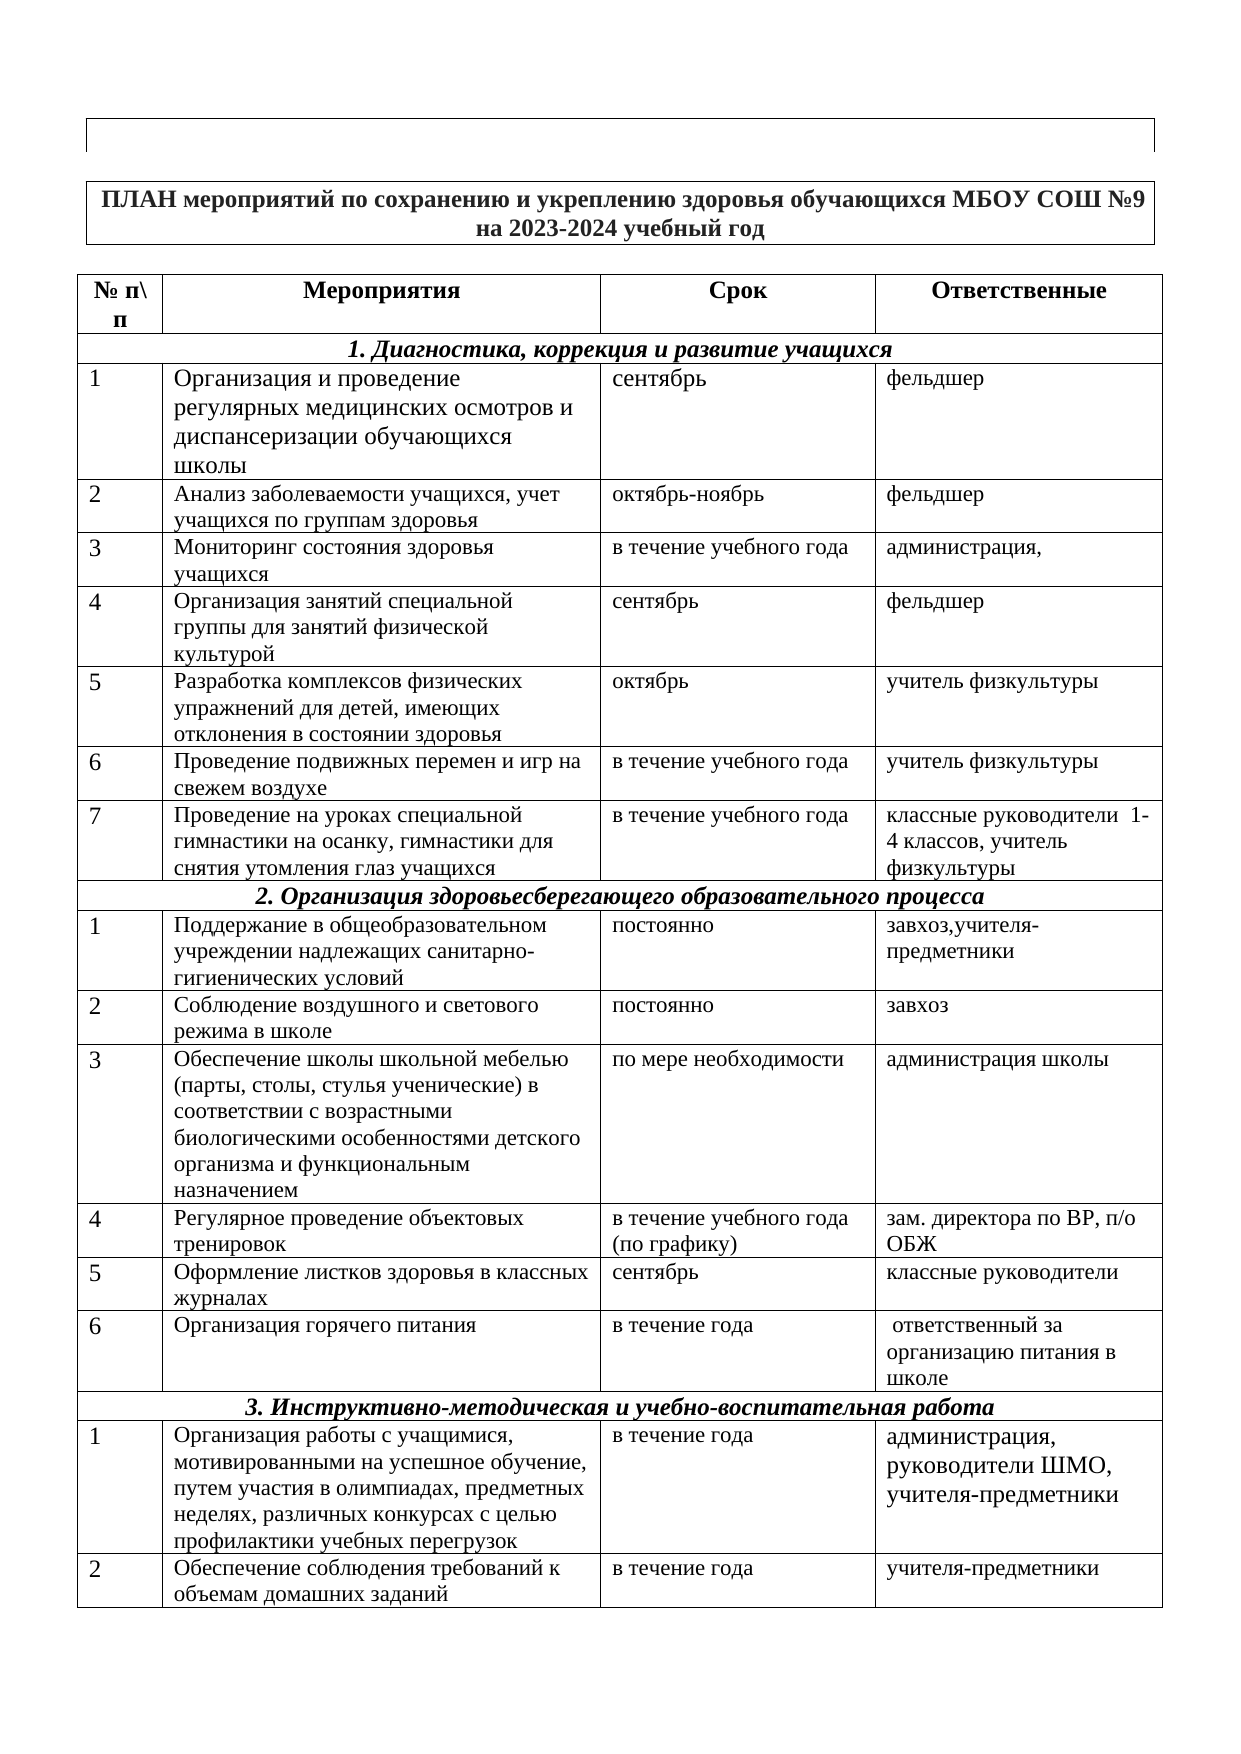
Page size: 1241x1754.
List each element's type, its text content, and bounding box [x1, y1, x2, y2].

table_cell в течение года [601, 1554, 875, 1607]
table_cell завхоз,учителя-предметники [876, 911, 1162, 990]
table_cell сентябрь [601, 587, 875, 666]
table_cell администрация, руководители ШМО, учителя-предметники [876, 1421, 1162, 1553]
table_cell ответственный за организацию питания в школе [876, 1311, 1162, 1391]
table_cell сентябрь [601, 1258, 875, 1310]
table_cell завхоз [876, 991, 1162, 1044]
table_cell учитель физкультуры [876, 667, 1162, 746]
table_cell Организация горячего питания [163, 1311, 600, 1391]
table_cell Поддержание в общеобразовательном учреждении надлежащих санитарно-гигиенических условий [163, 911, 600, 990]
table_cell Организация занятий специальной группы для занятий физической культурой [163, 587, 600, 666]
table_cell октябрь [601, 667, 875, 746]
table_cell в течение года [601, 1311, 875, 1391]
table_cell в течение учебного года [601, 533, 875, 586]
table_cell в течение учебного года (по графику) [601, 1204, 875, 1257]
table_cell зам. директора по ВР, п/о ОБЖ [876, 1204, 1162, 1257]
table_header Мероприятия [163, 275, 600, 333]
text ПЛАН мероприятий по сохранению и укреплению здоровья обучающихся МБОУ СОШ №9 на 2023-2024 учебный год [87, 182, 1154, 244]
table_cell учителя-предметники [876, 1554, 1162, 1607]
table_cell в течение учебного года [601, 747, 875, 800]
table_cell 2 [78, 480, 162, 532]
table_cell учитель физкультуры [876, 747, 1162, 800]
table_cell 5 [78, 1258, 162, 1310]
table_cell в течение учебного года [601, 801, 875, 880]
table_cell Организация работы с учащимися, мотивированными на успешное обучение, путем участия в олимпиадах, предметных неделях, различных конкурсах с целью профилактики учебных перегрузок [163, 1421, 600, 1553]
table_cell по мере необходимости [601, 1045, 875, 1203]
table_cell 1 [78, 1421, 162, 1553]
table_cell 6 [78, 747, 162, 800]
table_cell Проведение на уроках специальной гимнастики на осанку, гимнастики для снятия утомления глаз учащихся [163, 801, 600, 880]
table_cell постоянно [601, 991, 875, 1044]
table_cell 6 [78, 1311, 162, 1391]
table_cell 1. Диагностика, коррекция и развитие учащихся [78, 334, 1162, 362]
table_cell 3. Инструктивно-методическая и учебно-воспитательная работа [78, 1392, 1162, 1420]
table_cell 2 [78, 1554, 162, 1607]
table_cell 7 [78, 801, 162, 880]
table_cell 1 [78, 911, 162, 990]
table_cell 2. Организация здоровьесберегающего образовательного процесса [78, 881, 1162, 910]
table_cell фельдшер [876, 480, 1162, 532]
table_cell Соблюдение воздушного и светового режима в школе [163, 991, 600, 1044]
table_cell Оформление листков здоровья в классных журналах [163, 1258, 600, 1310]
table_cell 3 [78, 1045, 162, 1203]
table_cell Разработка комплексов физических упражнений для детей, имеющих отклонения в состоянии здоровья [163, 667, 600, 746]
table_cell администрация школы [876, 1045, 1162, 1203]
table_cell сентябрь [601, 364, 875, 478]
table_cell Обеспечение соблюдения требований к объемам домашних заданий [163, 1554, 600, 1607]
table_cell классные руководители [876, 1258, 1162, 1310]
table_cell Обеспечение школы школьной мебелью (парты, столы, стулья ученические) в соответствии с возрастными биологическими особенностями детского организма и функциональным назначением [163, 1045, 600, 1203]
table_cell Регулярное проведение объектовых тренировок [163, 1204, 600, 1257]
table_cell фельдшер [876, 364, 1162, 478]
table_header № п\п [78, 275, 162, 333]
table_header Ответственные [876, 275, 1162, 333]
table_cell классные руководители 1-4 классов, учитель физкультуры [876, 801, 1162, 880]
table_cell Проведение подвижных перемен и игр на свежем воздухе [163, 747, 600, 800]
table_cell 3 [78, 533, 162, 586]
table_cell администрация, [876, 533, 1162, 586]
table_cell фельдшер [876, 587, 1162, 666]
table_header Срок [601, 275, 875, 333]
table_cell 4 [78, 1204, 162, 1257]
table_cell 1 [78, 364, 162, 478]
table_cell постоянно [601, 911, 875, 990]
table_cell 4 [78, 587, 162, 666]
table_cell 5 [78, 667, 162, 746]
table_cell октябрь-ноябрь [601, 480, 875, 532]
table_cell Анализ заболеваемости учащихся, учет учащихся по группам здоровья [163, 480, 600, 532]
table_cell в течение года [601, 1421, 875, 1553]
table_cell 2 [78, 991, 162, 1044]
table_cell Мониторинг состояния здоровья учащихся [163, 533, 600, 586]
table_cell Организация и проведение регулярных медицинских осмотров и диспансеризации обучающихся школы [163, 364, 600, 478]
